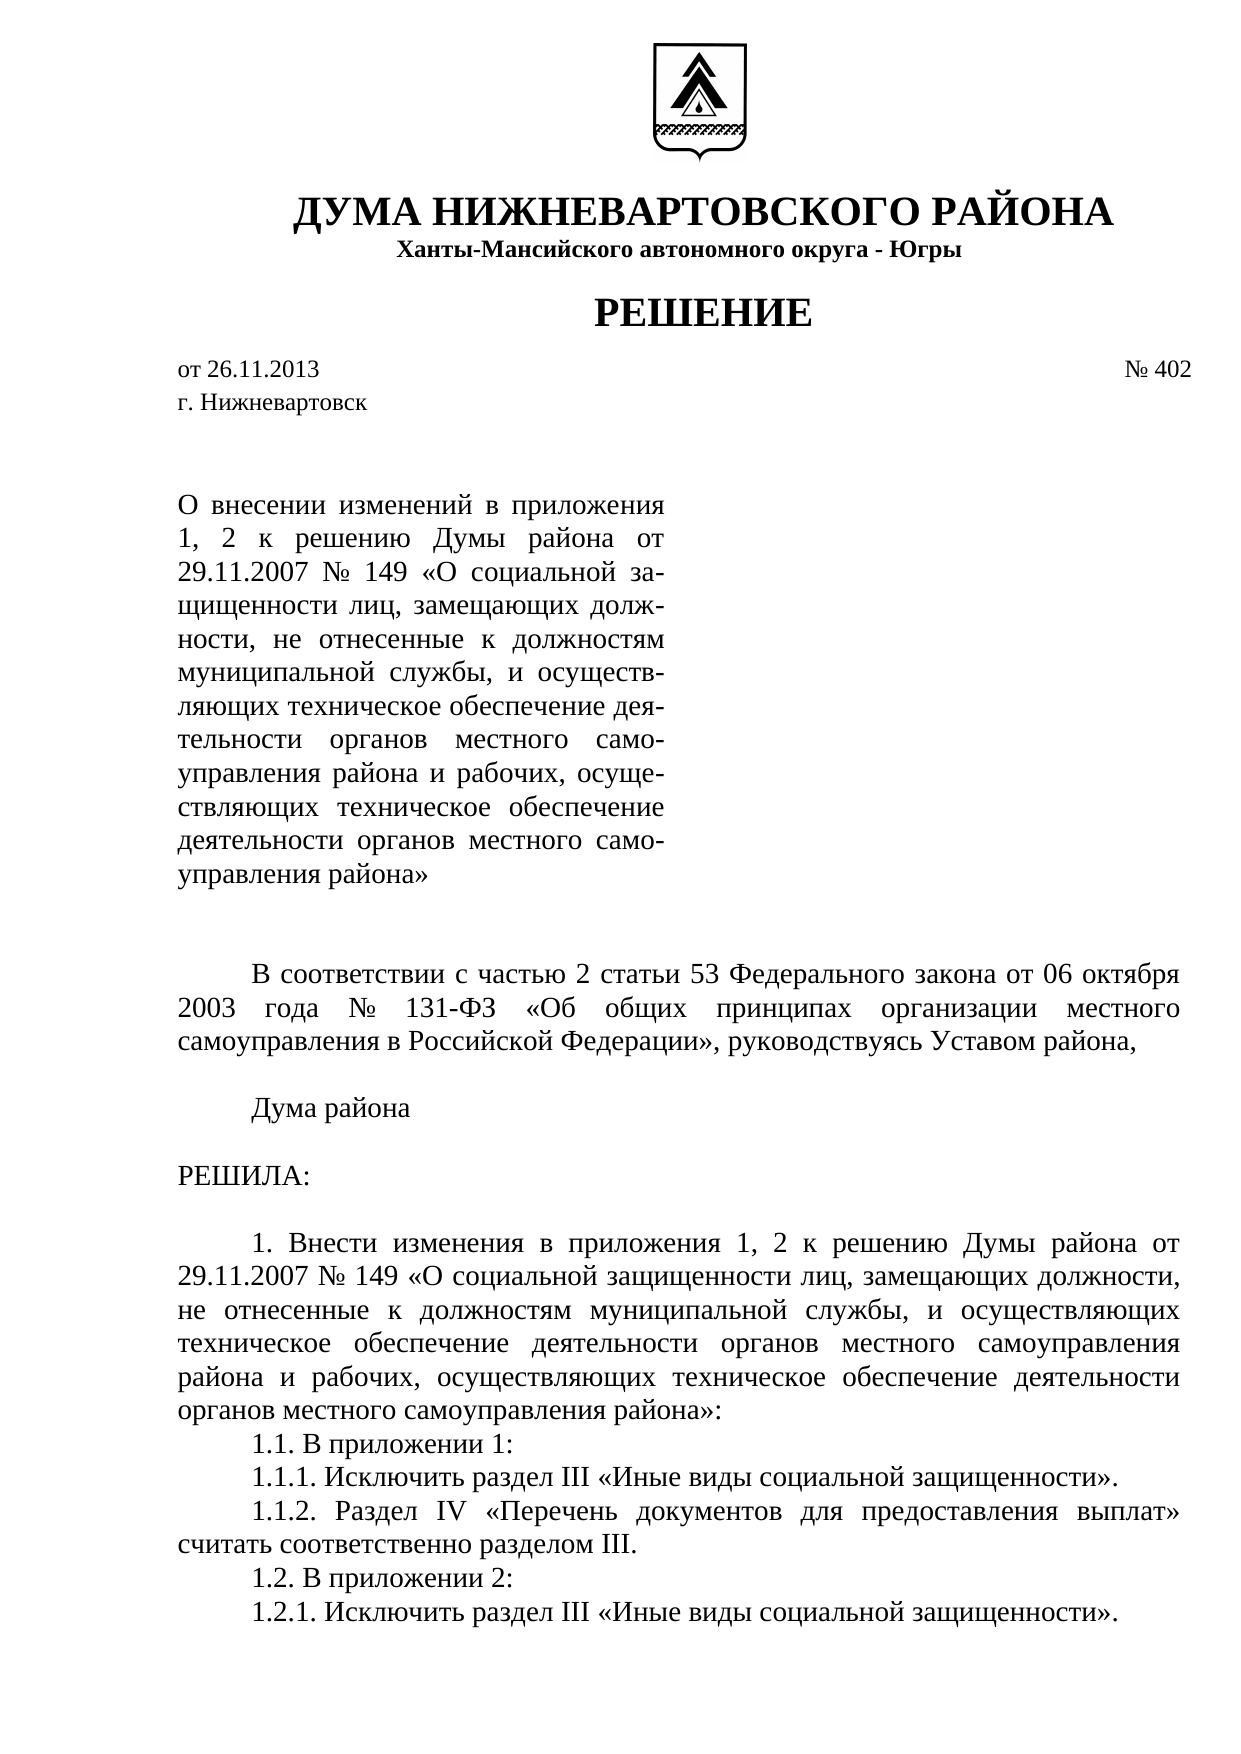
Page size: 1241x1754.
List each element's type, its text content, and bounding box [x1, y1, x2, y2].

text 1.1.1. Исключить раздел III «Иные виды социальной защищенности». [251, 1459, 1181, 1493]
table_header от 26.11.2013 г. Нижневартовск [166, 354, 682, 420]
text 1. Внести изменения в приложения 1, 2 к решению Думы района от 29.11.2007 № 149 «О социальной защищенности лиц, замещающих должности, не отнесенные к должностям муниципальной службы, и осуществляющих техническое обеспечение деятельности органов местного самоуправления района и рабочих, осуществляющих техническое обеспечение деятельности органов местного самоуправления района»: [177, 1225, 1181, 1426]
text Дума района [177, 1091, 1181, 1124]
text 1.2. В приложении 2: [251, 1560, 1181, 1594]
text О внесении изменений в приложения 1, 2 к решению Думы района от 29.11.2007 № 149 «О социальной защищенности лиц, замещающих должности, не отнесенные к должностям муниципальной службы, и осуществляющих техническое обеспечение деятельности органов местного самоуправления района и рабочих, осуществляющих техническое обеспечение деятельности органов местного самоуправления района» [177, 487, 664, 889]
subtitle ДУМА НИЖНЕВАРТОВСКОГО РАЙОНА [177, 187, 1230, 234]
table_header № 402 [682, 354, 1198, 420]
text Ханты-Мансийского автономного округа - Югры [177, 234, 1181, 263]
text 1.1.2. Раздел IV «Перечень документов для предоставления выплат» считать соответственно разделом III. [177, 1493, 1181, 1560]
text 1.1. В приложении 1: [251, 1426, 1181, 1459]
text 1.2.1. Исключить раздел III «Иные виды социальной защищенности». [251, 1594, 1181, 1627]
text В соответствии с частью 2 статьи 53 Федерального закона от 06 октября 2003 года № 131-ФЗ «Об общих принципах организации местного самоуправления в Российской Федерации», руководствуясь Уставом района, [177, 956, 1181, 1057]
text РЕШЕНИЕ [177, 287, 1230, 335]
text РЕШИЛА: [177, 1158, 1181, 1191]
